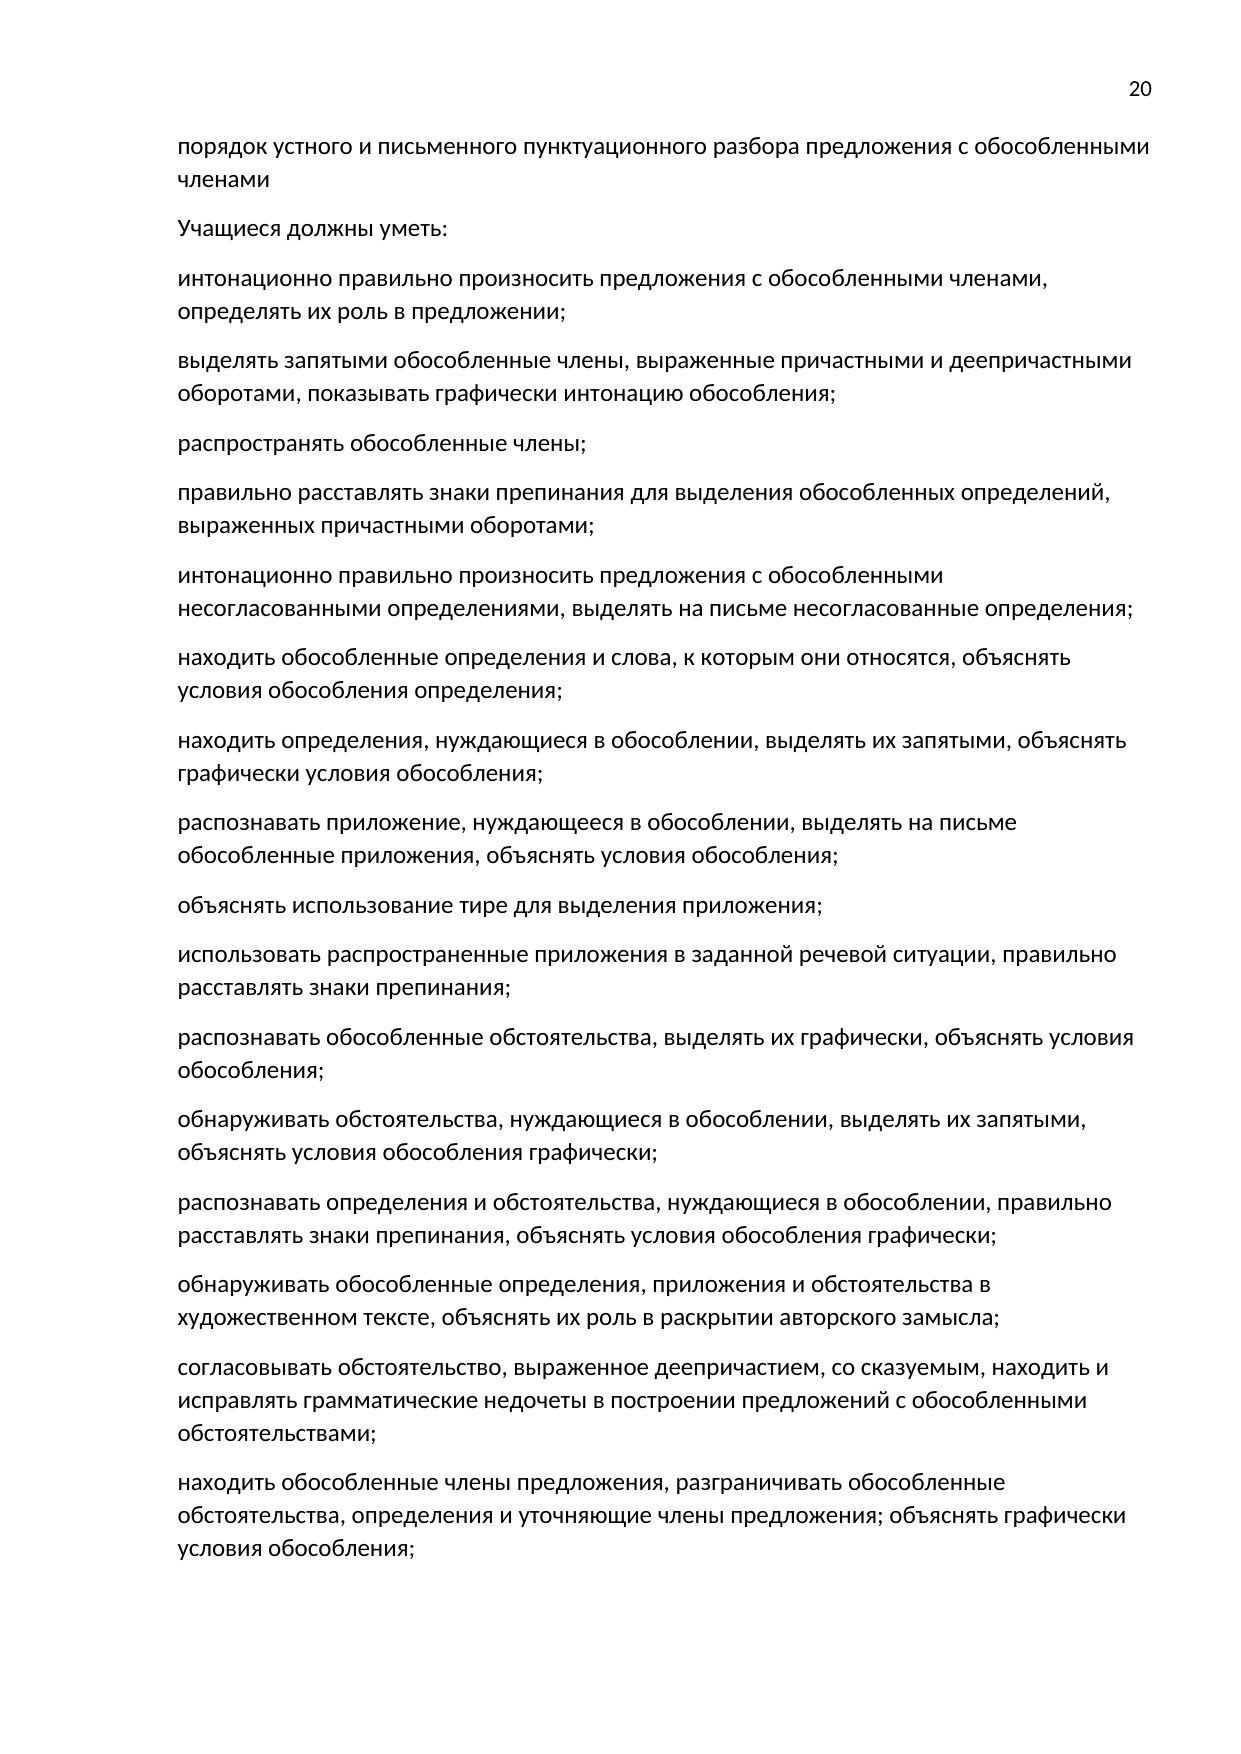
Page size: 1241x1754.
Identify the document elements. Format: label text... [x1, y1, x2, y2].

text порядок устного и письменного пунктуационного разбора предложения с обособленными членами [177, 130, 1152, 193]
text использовать распространенные приложения в заданной речевой ситуации, правильно расставлять знаки препинания; [177, 938, 1152, 1002]
text распространять обособленные члены; [177, 427, 1152, 457]
text распознавать обособленные обстоятельства, выделять их графически, объяснять условия обособления; [177, 1021, 1152, 1084]
text находить обособленные определения и слова, к которым они относятся, объяснять условия обособления определения; [177, 641, 1152, 705]
text обнаруживать обособленные определения, приложения и обстоятельства в художественном тексте, объяснять их роль в раскрытии авторского замысла; [177, 1268, 1152, 1332]
text обнаруживать обстоятельства, нуждающиеся в обособлении, выделять их запятыми, объяснять условия обособления графически; [177, 1103, 1152, 1167]
text согласовывать обстоятельство, выраженное деепричастием, со сказуемым, находить и исправлять грамматические недочеты в построении предложений с обособленными обстоятельствами; [177, 1351, 1152, 1447]
text интонационно правильно произносить предложения с обособленными членами, определять их роль в предложении; [177, 262, 1152, 325]
text находить определения, нуждающиеся в обособлении, выделять их запятыми, объяснять графически условия обособления; [177, 724, 1152, 787]
text распознавать приложение, нуждающееся в обособлении, выделять на письме обособленные приложения, объяснять условия обособления; [177, 806, 1152, 870]
text интонационно правильно произносить предложения с обособленными несогласованными определениями, выделять на письме несогласованные определения; [177, 559, 1152, 622]
text объяснять использование тире для выделения приложения; [177, 889, 1152, 919]
text распознавать определения и обстоятельства, нуждающиеся в обособлении, правильно расставлять знаки препинания, объяснять условия обособления графически; [177, 1186, 1152, 1249]
text Учащиеся должны уметь: [177, 212, 1152, 243]
text находить обособленные члены предложения, разграничивать обособленные обстоятельства, определения и уточняющие члены предложения; объяснять графически условия обособления; [177, 1466, 1152, 1563]
text выделять запятыми обособленные члены, выраженные причастными и деепричастными оборотами, показывать графически интонацию обособления; [177, 344, 1152, 408]
text правильно расставлять знаки препинания для выделения обособленных определений, выраженных причастными оборотами; [177, 476, 1152, 540]
